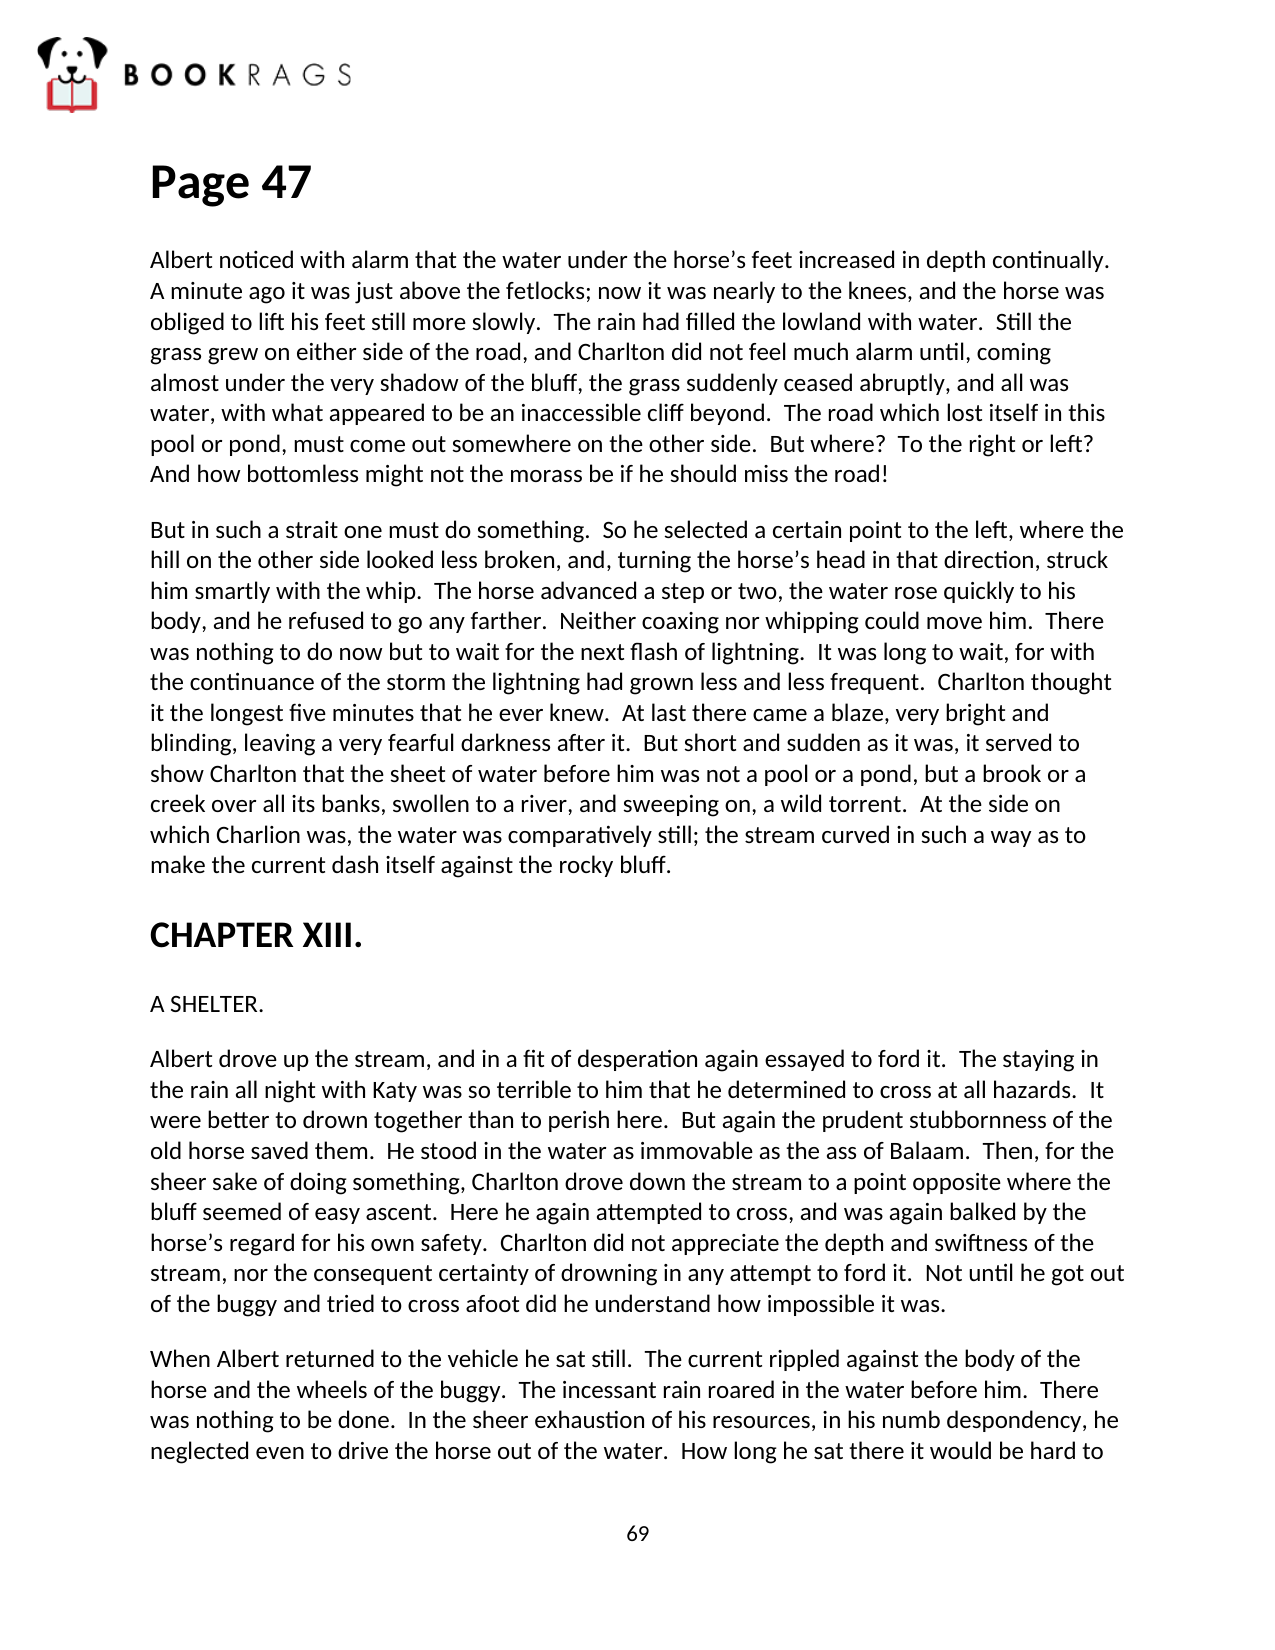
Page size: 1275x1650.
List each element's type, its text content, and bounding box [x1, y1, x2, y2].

text Albert drove up the stream, and in a fit of desperation again essayed to ford it. The staying in the rain all night with Katy was so terrible to him that he determined to cross at all hazards. It were better to drown together than to perish here. But again the prudent stubbornness of the old horse saved them. He stood in the water as immovable as the ass of Balaam. Then, for the sheer sake of doing something, Charlton drove down the stream to a point opposite where the bluff seemed of easy ascent. Here he again attempted to cross, and was again balked by the horse’s regard for his own safety. Charlton did not appreciate the depth and swiftness of the stream, nor the consequent certainty of drowning in any attempt to ford it. Not until he got out of the buggy and tried to cross afoot did he understand how impossible it was. [150, 1044, 1125, 1318]
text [150, 1343, 1125, 1465]
picture [37, 37, 351, 113]
text Page 47 [150, 150, 1125, 211]
text A SHELTER. [150, 988, 1125, 1019]
text CHAPTER XIII. [150, 911, 1125, 957]
text But in such a strait one must do something. So he selected a certain point to the left, where the hill on the other side looked less broken, and, turning the horse’s head in that direction, struck him smartly with the whip. The horse advanced a step or two, the water rose quickly to his body, and he refused to go any farther. Neither coaxing nor whipping could move him. There was nothing to do now but to wait for the next flash of lightning. It was long to wait, for with the continuance of the storm the lightning had grown less and less frequent. Charlton thought it the longest five minutes that he ever knew. At last there came a blaze, very bright and blinding, leaving a very fearful darkness after it. But short and sudden as it was, it served to show Charlton that the sheet of water before him was not a pool or a pond, but a brook or a creek over all its banks, swollen to a river, and sweeping on, a wild torrent. At the side on which Charlion was, the water was comparatively still; the stream curved in such a way as to make the current dash itself against the rocky bluff. [150, 514, 1125, 880]
text Albert noticed with alarm that the water under the horse’s feet increased in depth continually. A minute ago it was just above the fetlocks; now it was nearly to the knees, and the horse was obliged to lift his feet still more slowly. The rain had filled the lowland with water. Still the grass grew on either side of the road, and Charlton did not feel much alarm until, coming almost under the very shadow of the bluff, the grass suddenly ceased abruptly, and all was water, with what appeared to be an inaccessible cliff beyond. The road which lost itself in this pool or pond, must come out somewhere on the other side. But where? To the right or left? And how bottomless might not the morass be if he should miss the road! [150, 244, 1125, 489]
